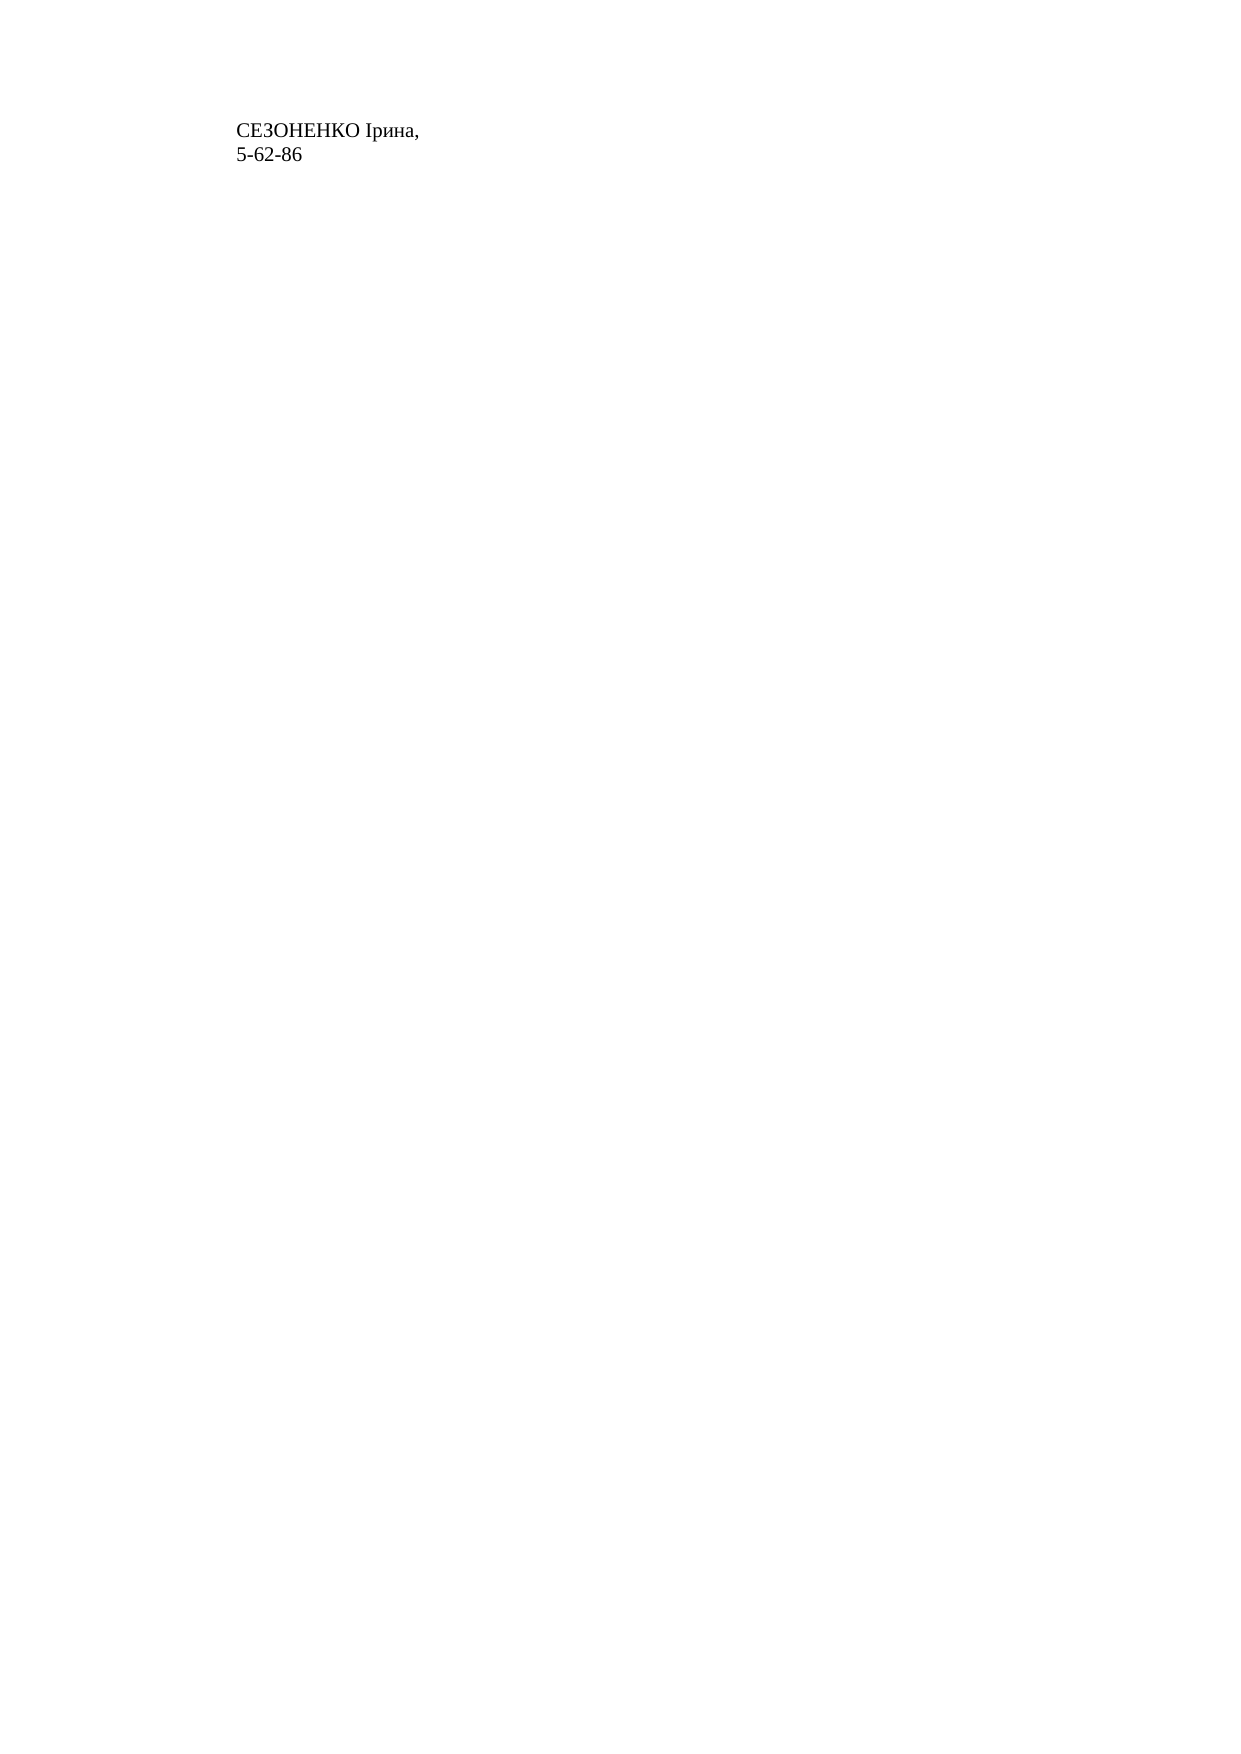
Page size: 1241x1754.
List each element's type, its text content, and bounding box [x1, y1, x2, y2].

text СЕЗОНЕНКО Ірина, [236, 118, 1181, 142]
text 5-62-86 [236, 142, 1181, 166]
